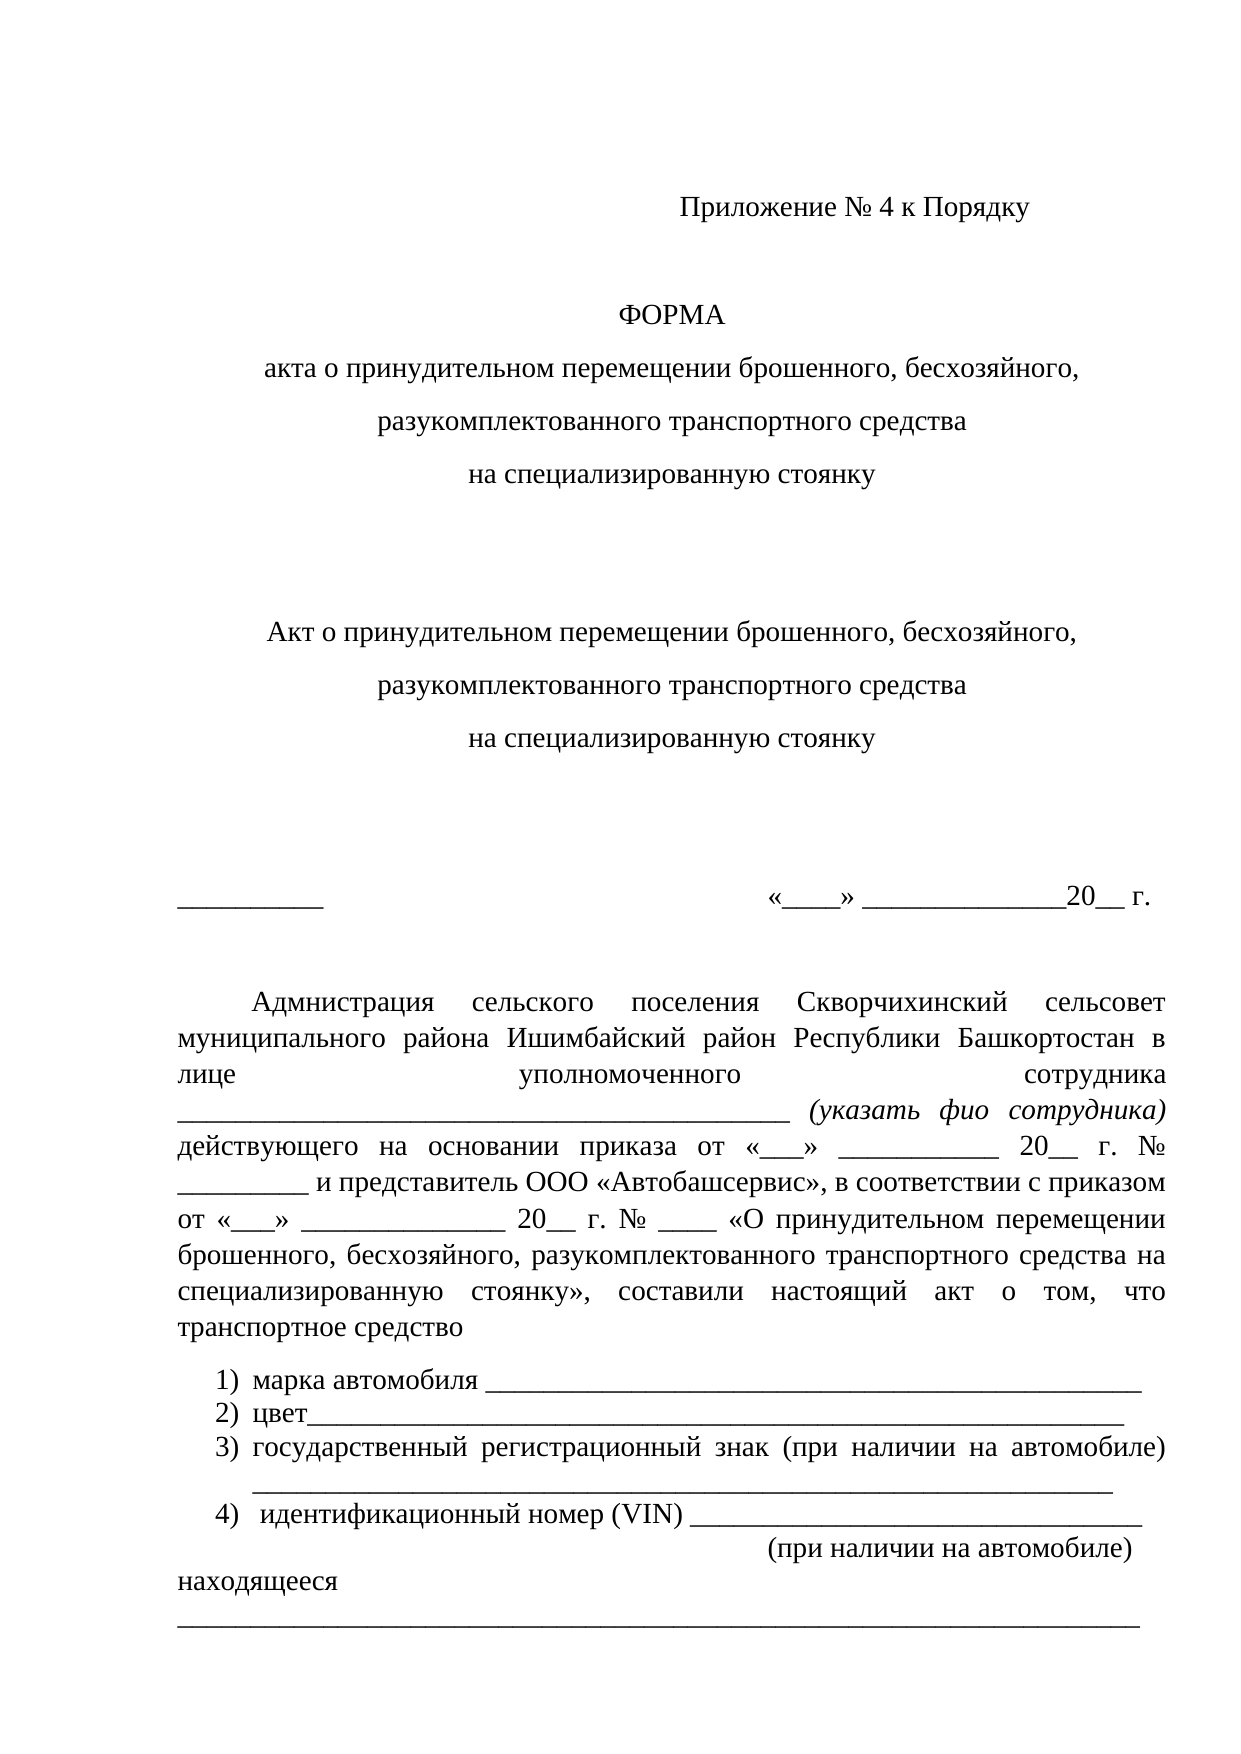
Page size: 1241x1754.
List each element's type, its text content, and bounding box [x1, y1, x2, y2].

text акта о принудительном перемещении брошенного, бесхозяйного, [177, 350, 1167, 384]
text __________ «____» ______________20__ г. [177, 878, 1167, 912]
text на специализированную стоянку [177, 456, 1167, 489]
list цвет________________________________________________________ [215, 1396, 1167, 1429]
text Адмнистрация сельского поселения Скворчихинский сельсовет муниципального района Ишимбайский район Республики Башкортостан в лице уполномоченного сотрудника __________________________________________ (указать фио сотрудника) действующего на основании приказа от «___» ___________ 20__ г. № _________ и представитель ООО «Автобашсервис», в соответствии с приказом от «___» ______________ 20__ г. № ____ «О принудительном перемещении брошенного, бесхозяйного, разукомплектованного транспортного средства на специализированную стоянку», составили настоящий акт о том, что транспортное средство [177, 984, 1167, 1343]
list марка автомобиля _____________________________________________ [215, 1362, 1167, 1396]
text ФОРМА [177, 297, 1167, 331]
list находящееся __________________________________________________________________ [177, 1563, 1167, 1630]
list (при наличии на автомобиле) [695, 1530, 1167, 1563]
text разукомплектованного транспортного средства [177, 403, 1167, 436]
text на специализированную стоянку [177, 720, 1167, 753]
list государственный регистрационный знак (при наличии на автомобиле) ___________________________________________________________ [215, 1429, 1167, 1496]
text разукомплектованного транспортного средства [177, 667, 1167, 701]
list идентификационный номер (VIN) _______________________________ [215, 1496, 1167, 1530]
text Приложение № 4 к Порядку [679, 189, 1167, 222]
text Акт о принудительном перемещении брошенного, бесхозяйного, [177, 614, 1167, 648]
